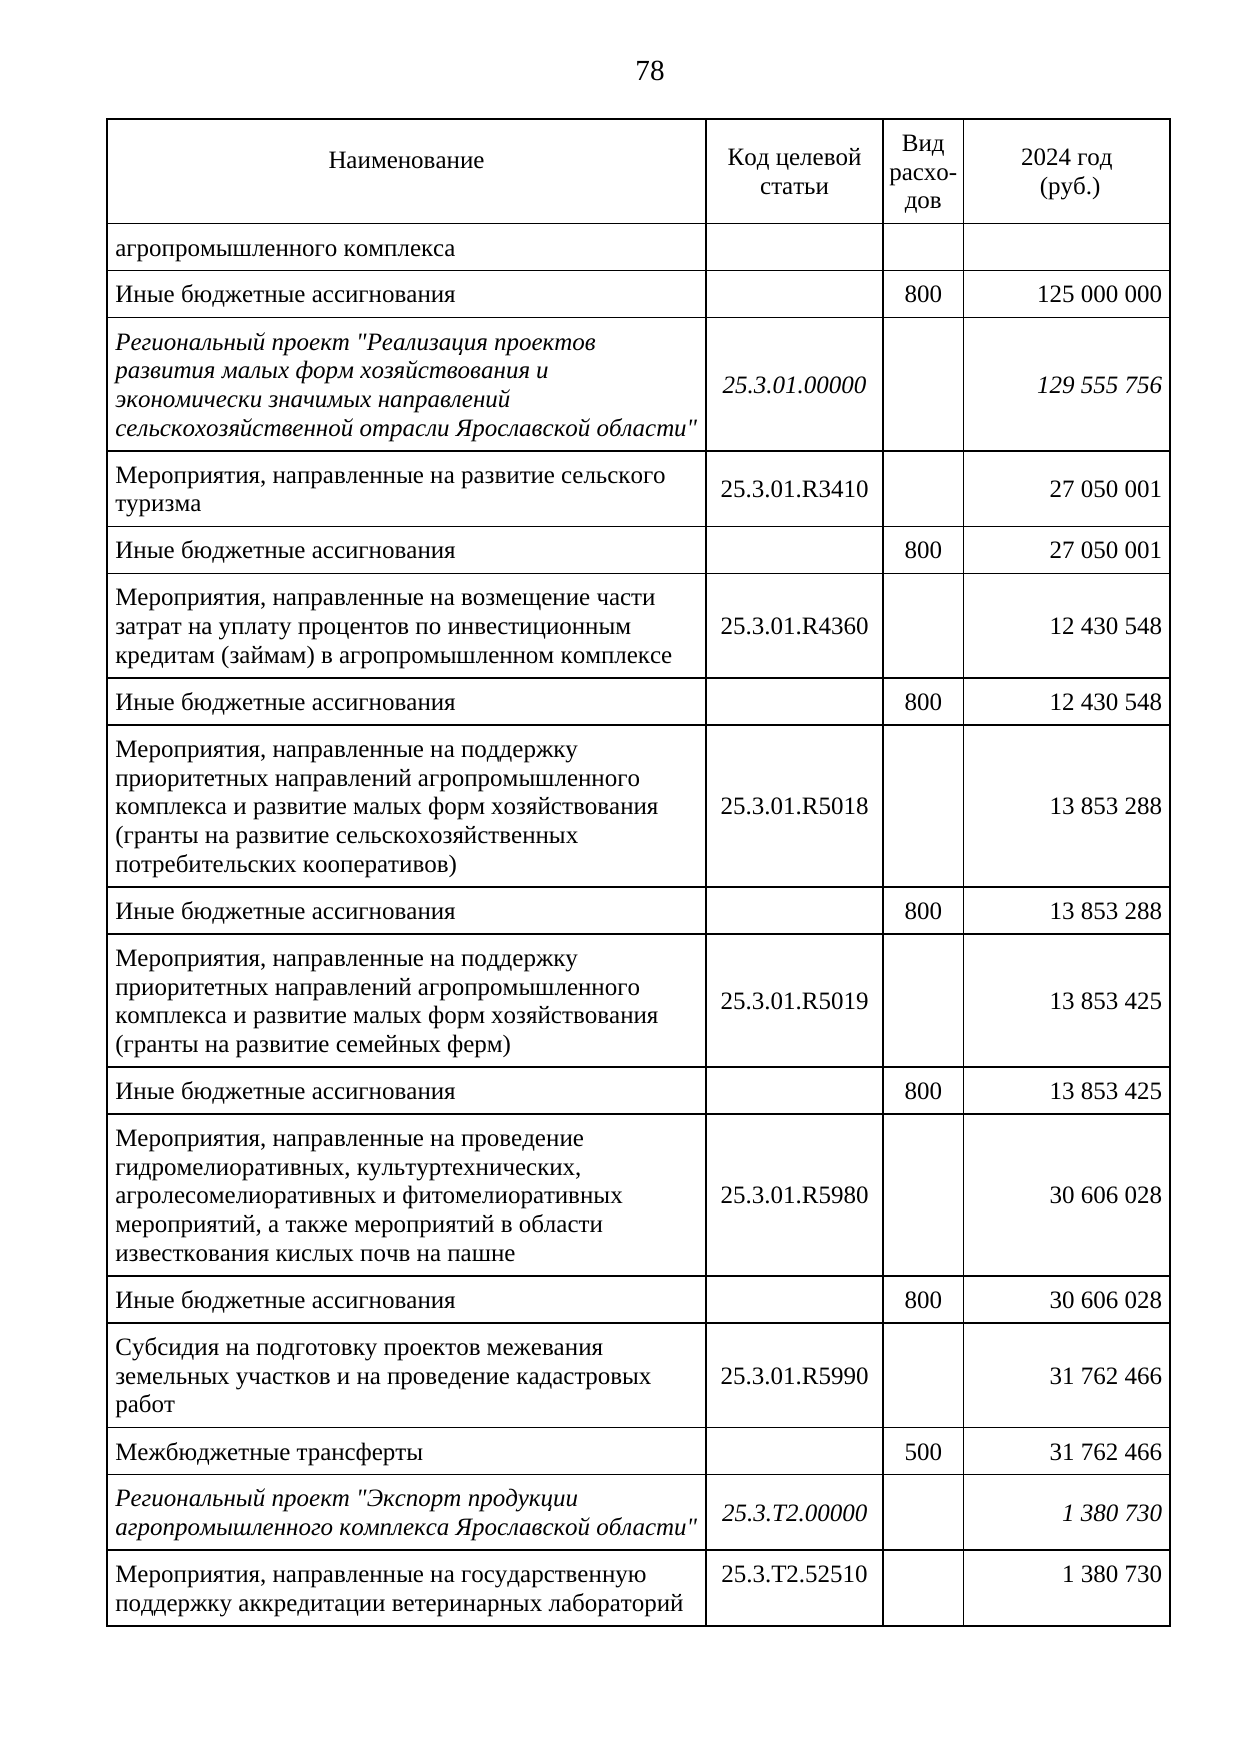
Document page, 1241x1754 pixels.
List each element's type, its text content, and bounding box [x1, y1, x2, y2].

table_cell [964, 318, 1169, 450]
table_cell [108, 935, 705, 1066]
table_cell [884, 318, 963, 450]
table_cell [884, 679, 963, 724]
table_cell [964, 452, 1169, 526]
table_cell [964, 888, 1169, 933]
table_header Наименование [108, 120, 705, 223]
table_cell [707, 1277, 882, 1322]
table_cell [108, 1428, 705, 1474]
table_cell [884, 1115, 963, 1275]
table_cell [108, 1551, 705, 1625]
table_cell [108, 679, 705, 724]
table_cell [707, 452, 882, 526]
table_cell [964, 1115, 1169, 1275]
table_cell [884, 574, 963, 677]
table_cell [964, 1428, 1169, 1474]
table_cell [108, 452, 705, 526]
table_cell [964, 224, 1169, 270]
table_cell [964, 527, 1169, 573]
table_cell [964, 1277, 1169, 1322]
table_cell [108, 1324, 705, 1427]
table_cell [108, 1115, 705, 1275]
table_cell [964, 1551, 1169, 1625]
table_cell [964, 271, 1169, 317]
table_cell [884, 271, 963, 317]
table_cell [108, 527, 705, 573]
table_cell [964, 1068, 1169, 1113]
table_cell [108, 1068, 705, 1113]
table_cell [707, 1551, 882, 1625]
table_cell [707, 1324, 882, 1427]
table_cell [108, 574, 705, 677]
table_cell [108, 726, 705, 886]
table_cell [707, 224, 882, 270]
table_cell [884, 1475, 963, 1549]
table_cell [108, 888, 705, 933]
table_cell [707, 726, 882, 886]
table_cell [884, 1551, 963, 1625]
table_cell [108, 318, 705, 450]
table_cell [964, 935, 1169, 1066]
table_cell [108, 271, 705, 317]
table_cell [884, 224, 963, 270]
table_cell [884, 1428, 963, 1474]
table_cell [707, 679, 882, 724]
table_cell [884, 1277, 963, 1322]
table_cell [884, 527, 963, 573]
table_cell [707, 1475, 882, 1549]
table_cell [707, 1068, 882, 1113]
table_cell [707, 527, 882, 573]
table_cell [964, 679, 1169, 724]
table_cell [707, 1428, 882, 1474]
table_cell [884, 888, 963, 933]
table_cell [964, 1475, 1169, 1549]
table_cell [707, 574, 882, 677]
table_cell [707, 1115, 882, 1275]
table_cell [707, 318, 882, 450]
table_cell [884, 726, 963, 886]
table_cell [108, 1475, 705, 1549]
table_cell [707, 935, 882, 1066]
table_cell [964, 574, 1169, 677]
table_header [964, 120, 1169, 223]
table_header [884, 120, 963, 223]
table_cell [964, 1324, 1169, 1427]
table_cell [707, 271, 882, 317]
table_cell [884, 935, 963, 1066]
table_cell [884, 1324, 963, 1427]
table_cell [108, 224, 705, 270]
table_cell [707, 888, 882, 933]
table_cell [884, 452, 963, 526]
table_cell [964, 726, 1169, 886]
table_header [707, 120, 882, 223]
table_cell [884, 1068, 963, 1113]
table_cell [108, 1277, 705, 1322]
